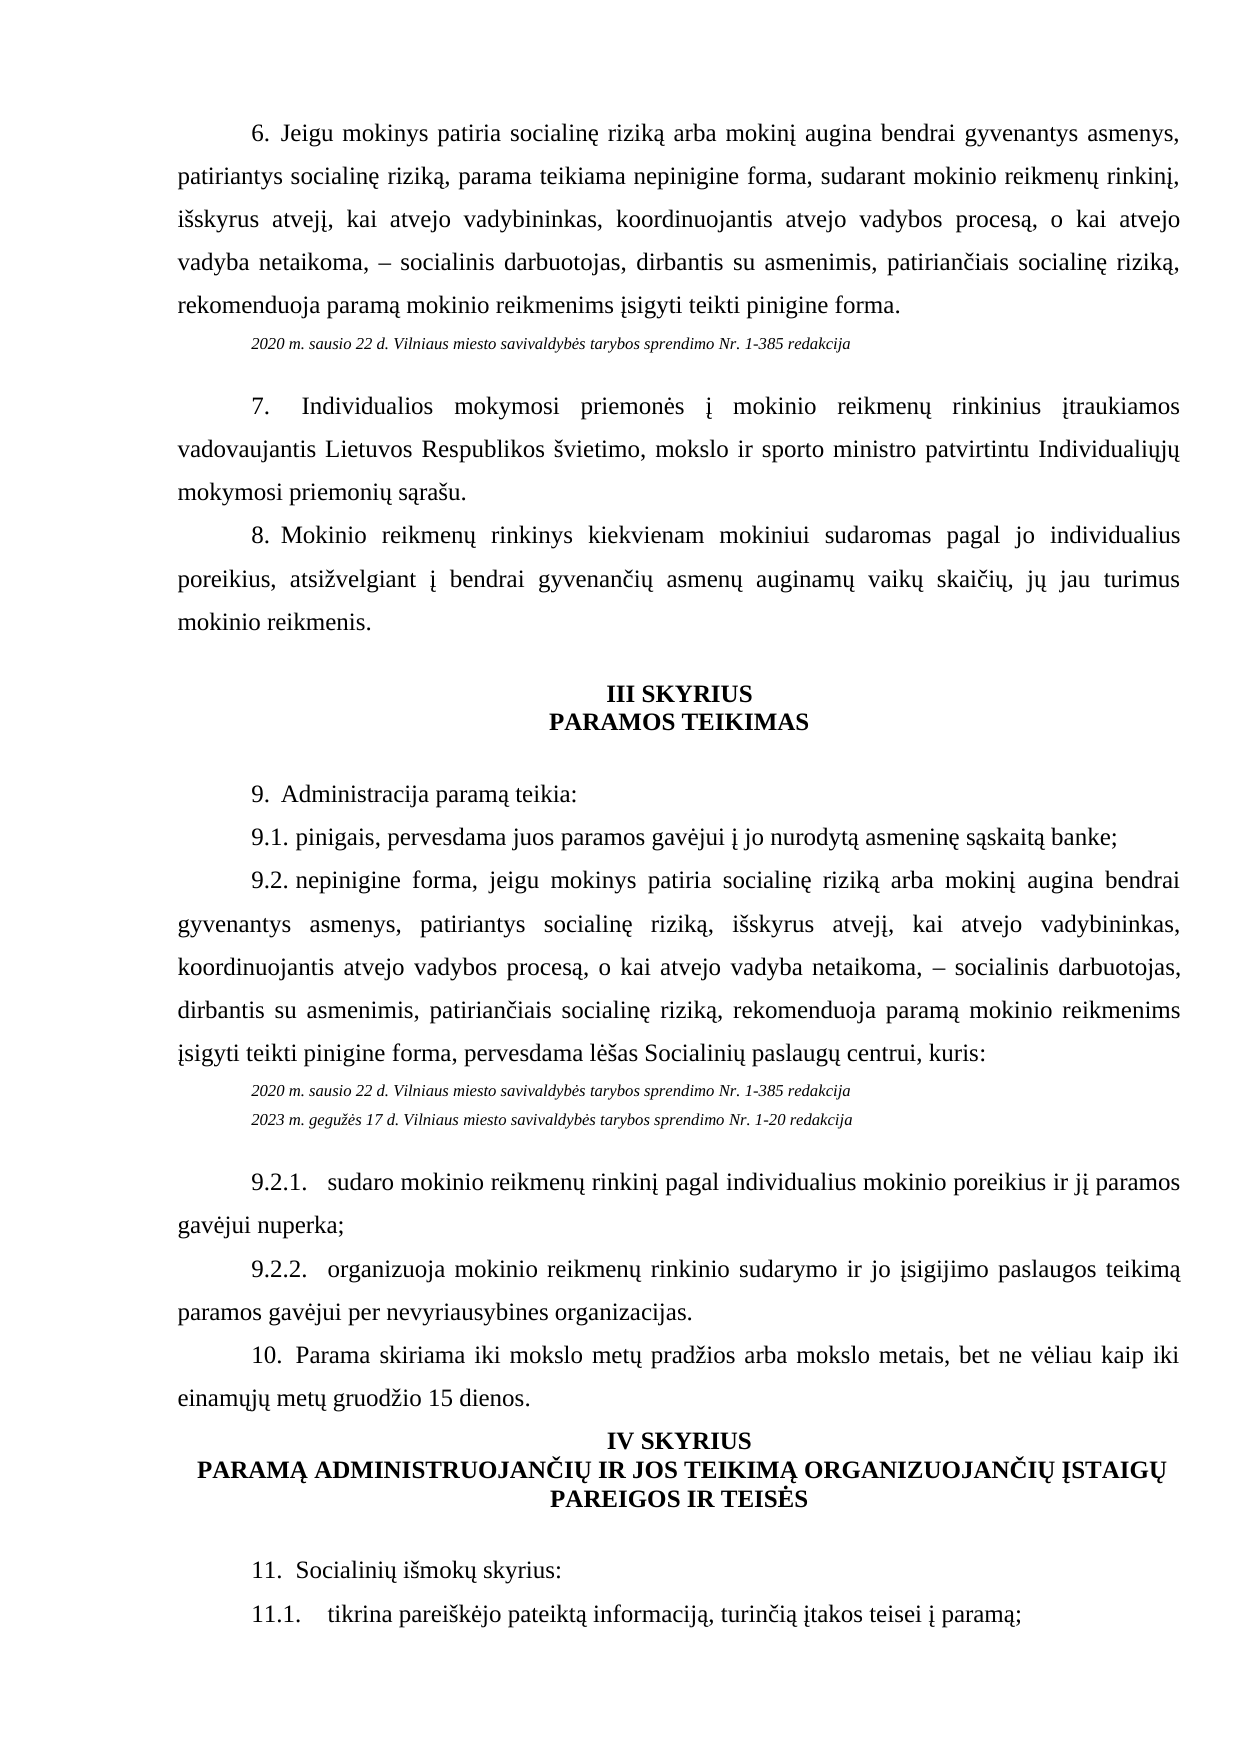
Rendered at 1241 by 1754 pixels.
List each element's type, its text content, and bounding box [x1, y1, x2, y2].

list Parama skiriama iki mokslo metų pradžios arba mokslo metais, bet ne vėliau kaip iki einamųjų metų gruodžio 15 dienos. [177, 1340, 1181, 1412]
list sudaro mokinio reikmenų rinkinį pagal individualius mokinio poreikius ir jį paramos gavėjui nuperka; [177, 1167, 1181, 1239]
text PARAMOS TEIKIMAS [177, 707, 1181, 736]
text PARAMĄ ADMINISTRUOJANČIŲ IR JOS TEIKIMĄ ORGANIZUOJANČIŲ ĮSTAIGŲ PAREIGOS IR TEISĖS [177, 1455, 1181, 1512]
list tikrina pareiškėjo pateiktą informaciją, turinčią įtakos teisei į paramą; [177, 1599, 1181, 1627]
text 2023 m. gegužės 17 d. Vilniaus miesto savivaldybės tarybos sprendimo Nr. 1-20 redakcija [251, 1110, 1181, 1129]
list Mokinio reikmenų rinkinys kiekvienam mokiniui sudaromas pagal jo individualius poreikius, atsižvelgiant į bendrai gyvenančių asmenų auginamų vaikų skaičių, jų jau turimus mokinio reikmenis. [177, 521, 1181, 636]
list Socialinių išmokų skyrius: [177, 1556, 1181, 1584]
list nepinigine forma, jeigu mokinys patiria socialinę riziką arba mokinį augina bendrai gyvenantys asmenys, patiriantys socialinę riziką, išskyrus atvejį, kai atvejo vadybininkas, koordinuojantis atvejo vadybos procesą, o kai atvejo vadyba netaikoma, – socialinis darbuotojas, dirbantis su asmenimis, patiriančiais socialinę riziką, rekomenduoja paramą mokinio reikmenims įsigyti teikti pinigine forma, pervesdama lėšas Socialinių paslaugų centrui, kuris: [177, 866, 1181, 1067]
list Administracija paramą teikia: [177, 779, 1181, 808]
list Jeigu mokinys patiria socialinę riziką arba mokinį augina bendrai gyvenantys asmenys, patiriantys socialinę riziką, parama teikiama nepinigine forma, sudarant mokinio reikmenų rinkinį, išskyrus atvejį, kai atvejo vadybininkas, koordinuojantis atvejo vadybos procesą, o kai atvejo vadyba netaikoma, – socialinis darbuotojas, dirbantis su asmenimis, patiriančiais socialinę riziką, rekomenduoja paramą mokinio reikmenims įsigyti teikti pinigine forma. [177, 118, 1181, 319]
list organizuoja mokinio reikmenų rinkinio sudarymo ir jo įsigijimo paslaugos teikimą paramos gavėjui per nevyriausybines organizacijas. [177, 1254, 1181, 1326]
text 2020 m. sausio 22 d. Vilniaus miesto savivaldybės tarybos sprendimo Nr. 1-385 redakcija [251, 1081, 1181, 1100]
text III SKYRIUS [177, 679, 1181, 707]
text 2020 m. sausio 22 d. Vilniaus miesto savivaldybės tarybos sprendimo Nr. 1-385 redakcija [251, 334, 1181, 353]
list pinigais, pervesdama juos paramos gavėjui į jo nurodytą asmeninę sąskaitą banke; [177, 822, 1181, 851]
text IV SKYRIUS [177, 1426, 1181, 1455]
list Individualios mokymosi priemonės į mokinio reikmenų rinkinius įtraukiamos vadovaujantis Lietuvos Respublikos švietimo, mokslo ir sporto ministro patvirtintu Individualiųjų mokymosi priemonių sąrašu. [177, 391, 1181, 506]
